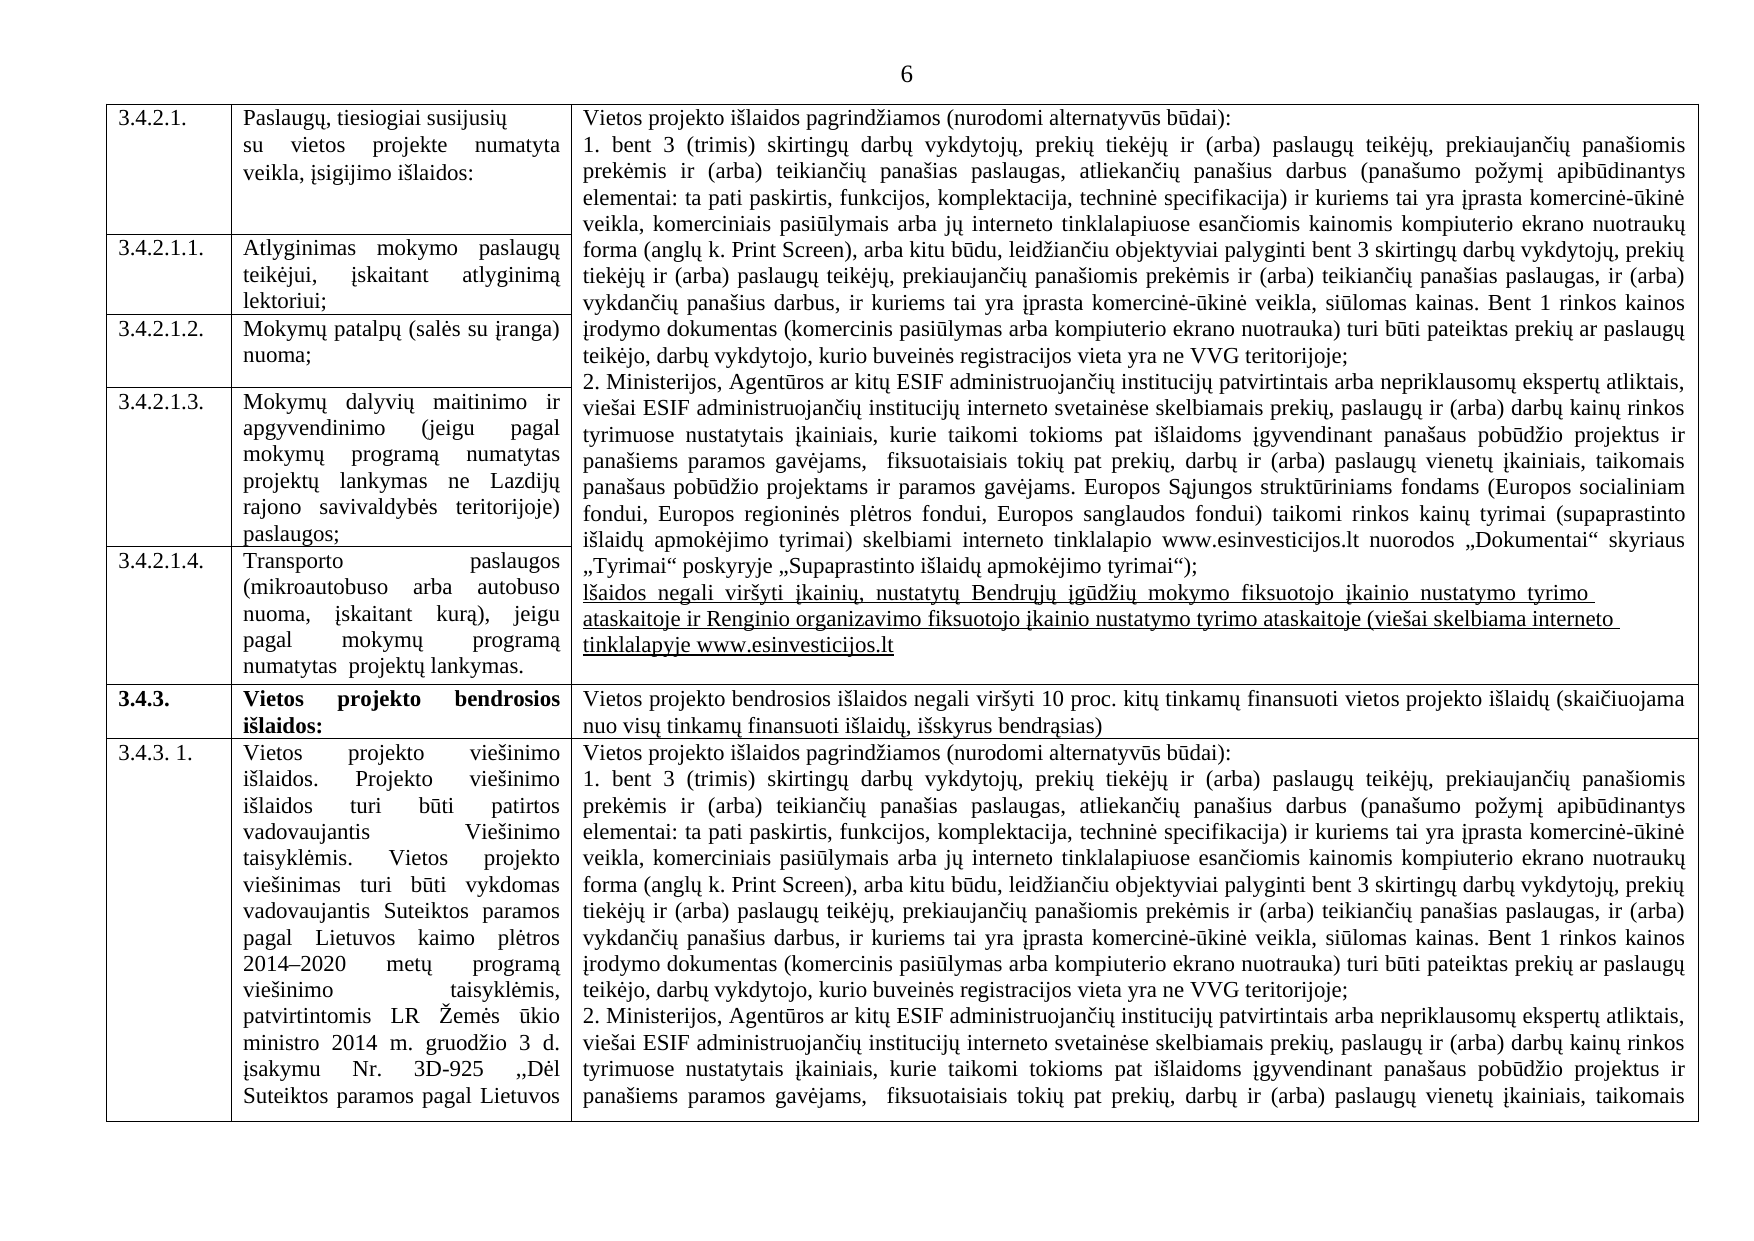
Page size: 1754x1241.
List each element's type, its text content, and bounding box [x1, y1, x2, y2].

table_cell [572, 739, 1698, 1121]
table_cell 3.4.2.1. [107, 105, 231, 233]
table_cell 3.4.2.1.2. [107, 315, 231, 387]
table_cell Mokymų patalpų (salės su įranga) nuoma; [232, 315, 571, 387]
table_cell 3.4.2.1.3. [107, 388, 231, 546]
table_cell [232, 739, 571, 1121]
table_cell 3.4.2.1.4. [107, 547, 231, 684]
table_cell Vietos projekto bendrosios išlaidos negali viršyti 10 proc. kitų tinkamų finansuoti vietos projekto išlaidų (skaičiuojama nuo visų tinkamų finansuoti išlaidų, išskyrus bendrąsias) [572, 685, 1698, 738]
table_cell Vietos projekto išlaidos pagrindžiamos (nurodomi alternatyvūs būdai): 1. bent 3 (trimis) skirtingų darbų vykdytojų, prekių tiekėjų ir (arba) paslaugų teikėjų, prekiaujančių panašiomis prekėmis ir (arba) teikiančių panašias paslaugas, atliekančių panašius darbus (panašumo požymį apibūdinantys elementai: ta pati paskirtis, funkcijos, komplektacija, techninė specifikacija) ir kuriems tai yra įprasta komercinė-ūkinė veikla, komerciniais pasiūlymais arba jų interneto tinklalapiuose esančiomis kainomis kompiuterio ekrano nuotraukų forma (anglų k. Print Screen), arba kitu būdu, leidžiančiu objektyviai palyginti bent 3 skirtingų darbų vykdytojų, prekių tiekėjų ir (arba) paslaugų teikėjų, prekiaujančių panašiomis prekėmis ir (arba) teikiančių panašias paslaugas, ir (arba) vykdančių panašius darbus, ir kuriems tai yra įprasta komercinė-ūkinė veikla, siūlomas kainas. Bent 1 rinkos kainos įrodymo dokumentas (komercinis pasiūlymas arba kompiuterio ekrano nuotrauka) turi būti pateiktas prekių ar paslaugų teikėjo, darbų vykdytojo, kurio buveinės registracijos vieta yra ne VVG teritorijoje; 2. Ministerijos, Agentūros ar kitų ESIF administruojančių institucijų patvirtintais arba nepriklausomų ekspertų atliktais, viešai ESIF administruojančių institucijų interneto svetainėse skelbiamais prekių, paslaugų ir (arba) darbų kainų rinkos tyrimuose nustatytais įkainiais, kurie taikomi tokioms pat išlaidoms įgyvendinant panašaus pobūdžio projektus ir panašiems paramos gavėjams, fiksuotaisiais tokių pat prekių, darbų ir (arba) paslaugų vienetų įkainiais, taikomais panašaus pobūdžio projektams ir paramos gavėjams. Europos Sąjungos struktūriniams fondams (Europos socialiniam fondui, Europos regioninės plėtros fondui, Europos sanglaudos fondui) taikomi rinkos kainų tyrimai (supaprastinto išlaidų apmokėjimo tyrimai) skelbiami interneto tinklalapio www.esinvesticijos.lt nuorodos „Dokumentai“ skyriaus „Tyrimai“ poskyryje „Supaprastinto išlaidų apmokėjimo tyrimai“); lšaidos negali viršyti įkainių, nustatytų Bendrųjų įgūdžių mokymo fiksuotojo įkainio nustatymo tyrimo ataskaitoje ir Renginio organizavimo fiksuotojo įkainio nustatymo tyrimo ataskaitoje (viešai skelbiama interneto tinklalapyje www.esinvesticijos.lt [572, 105, 1698, 684]
table_cell Atlyginimas mokymo paslaugų teikėjui, įskaitant atlyginimą lektoriui; [232, 235, 571, 313]
table_cell Vietos projekto bendrosios išlaidos: [232, 685, 571, 738]
table_cell Transporto paslaugos (mikroautobuso arba autobuso nuoma, įskaitant kurą), jeigu pagal mokymų programą numatytas projektų lankymas. [232, 547, 571, 684]
table_cell 3.4.3. [107, 685, 231, 738]
table_cell 3.4.3. 1. [107, 739, 231, 1121]
table_cell 3.4.2.1.1. [107, 235, 231, 313]
table_cell Paslaugų, tiesiogiai susijusių su vietos projekte numatyta veikla, įsigijimo išlaidos: [232, 105, 571, 233]
table_cell Mokymų dalyvių maitinimo ir apgyvendinimo (jeigu pagal mokymų programą numatytas projektų lankymas ne Lazdijų rajono savivaldybės teritorijoje) paslaugos; [232, 388, 571, 546]
